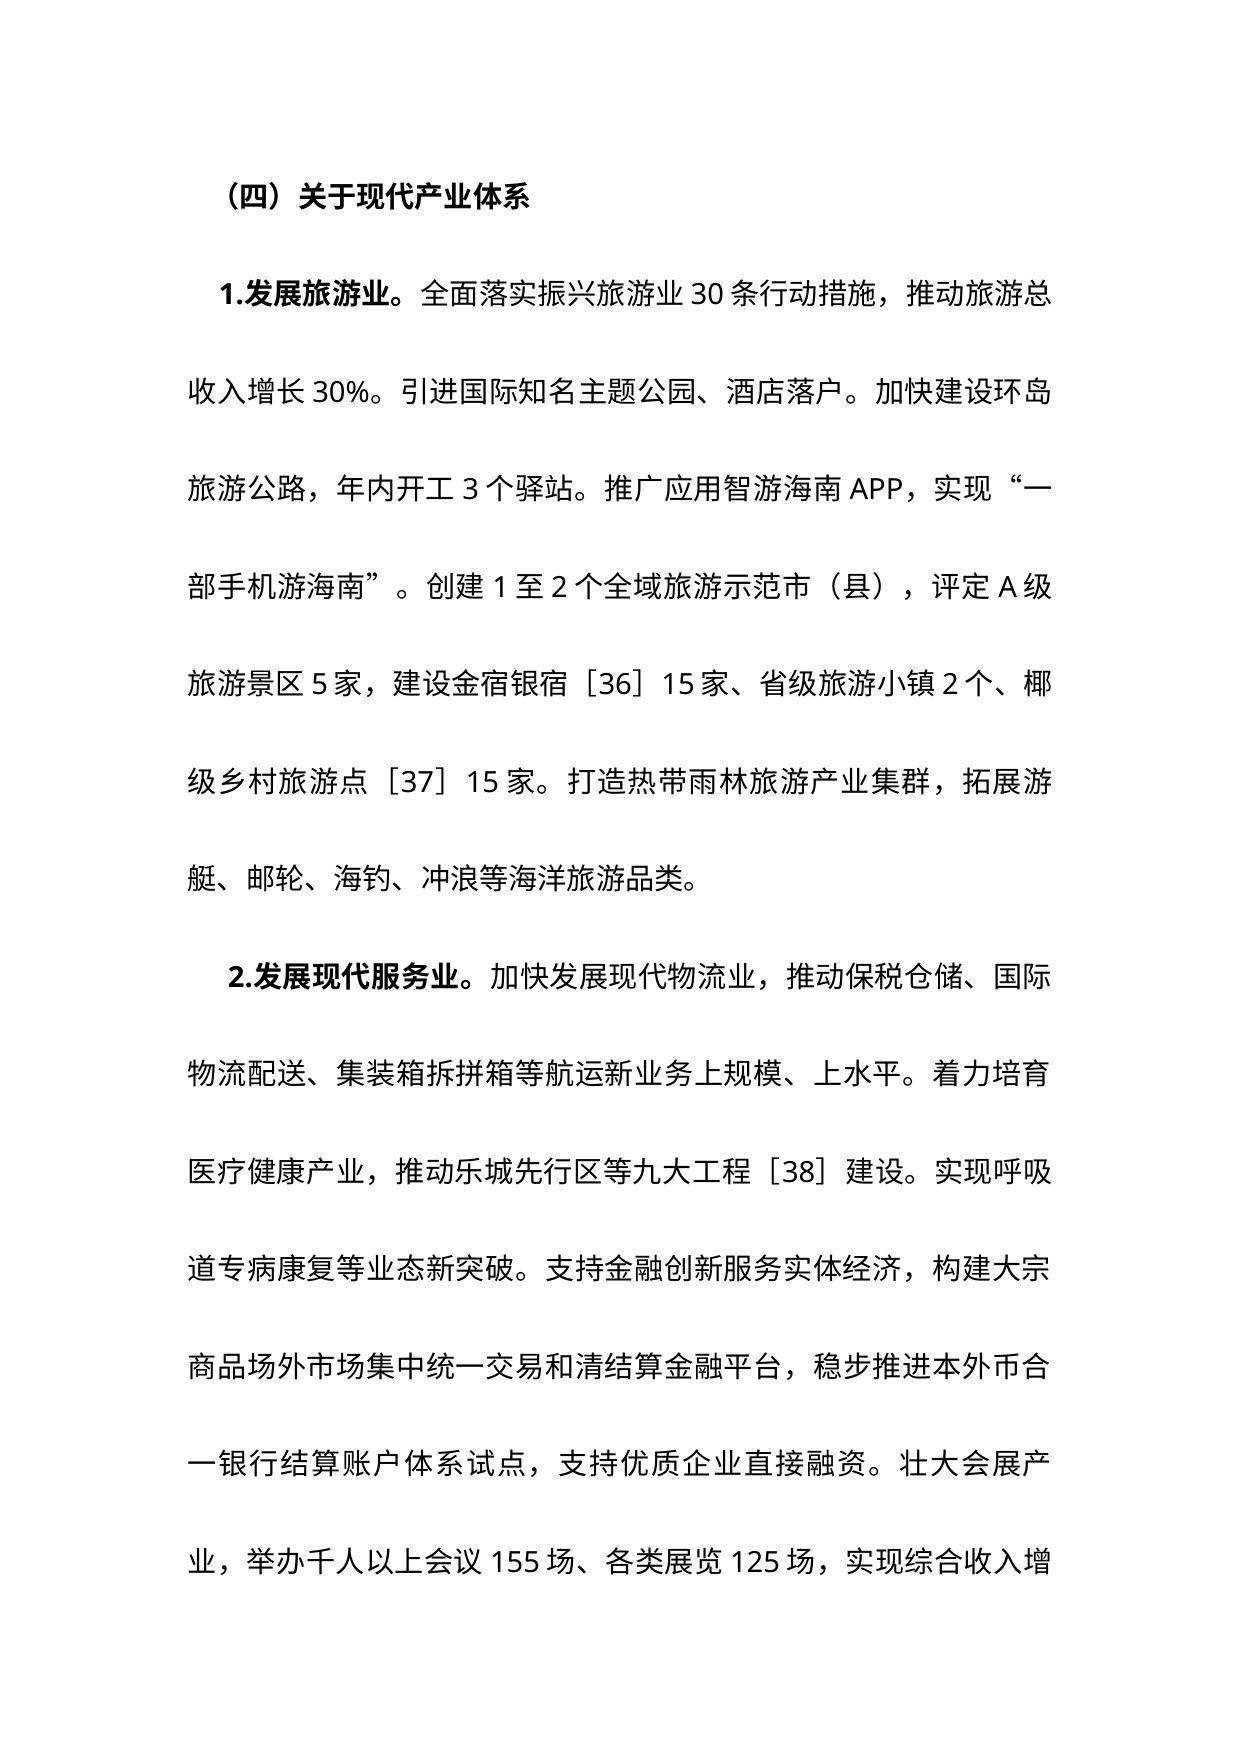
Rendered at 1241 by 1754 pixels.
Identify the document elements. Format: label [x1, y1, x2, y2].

text [187, 162, 1053, 1592]
